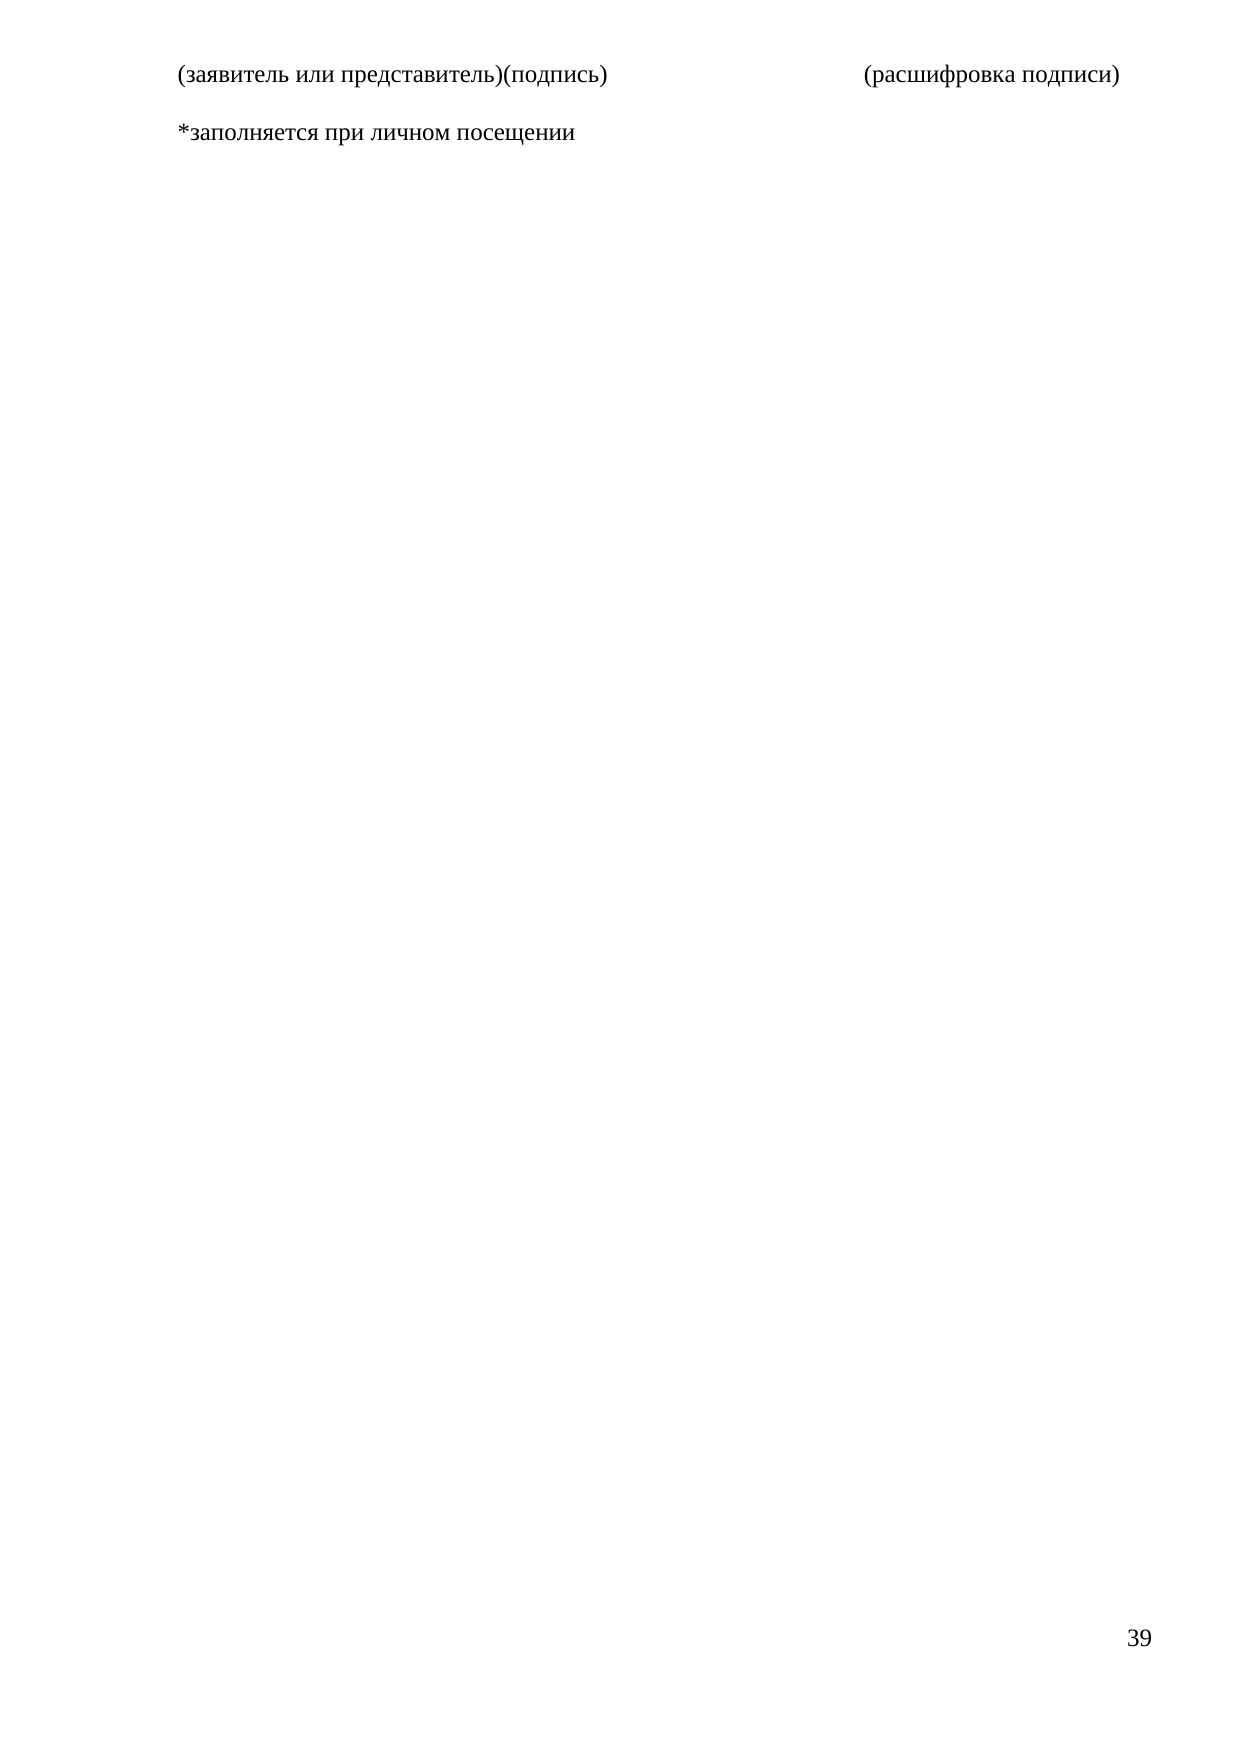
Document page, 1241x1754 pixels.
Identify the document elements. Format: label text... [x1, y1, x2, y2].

text *заполняется при личном посещении [177, 117, 1152, 145]
text (заявитель или представитель)(подпись) (расшифровка подписи) [177, 59, 1152, 88]
